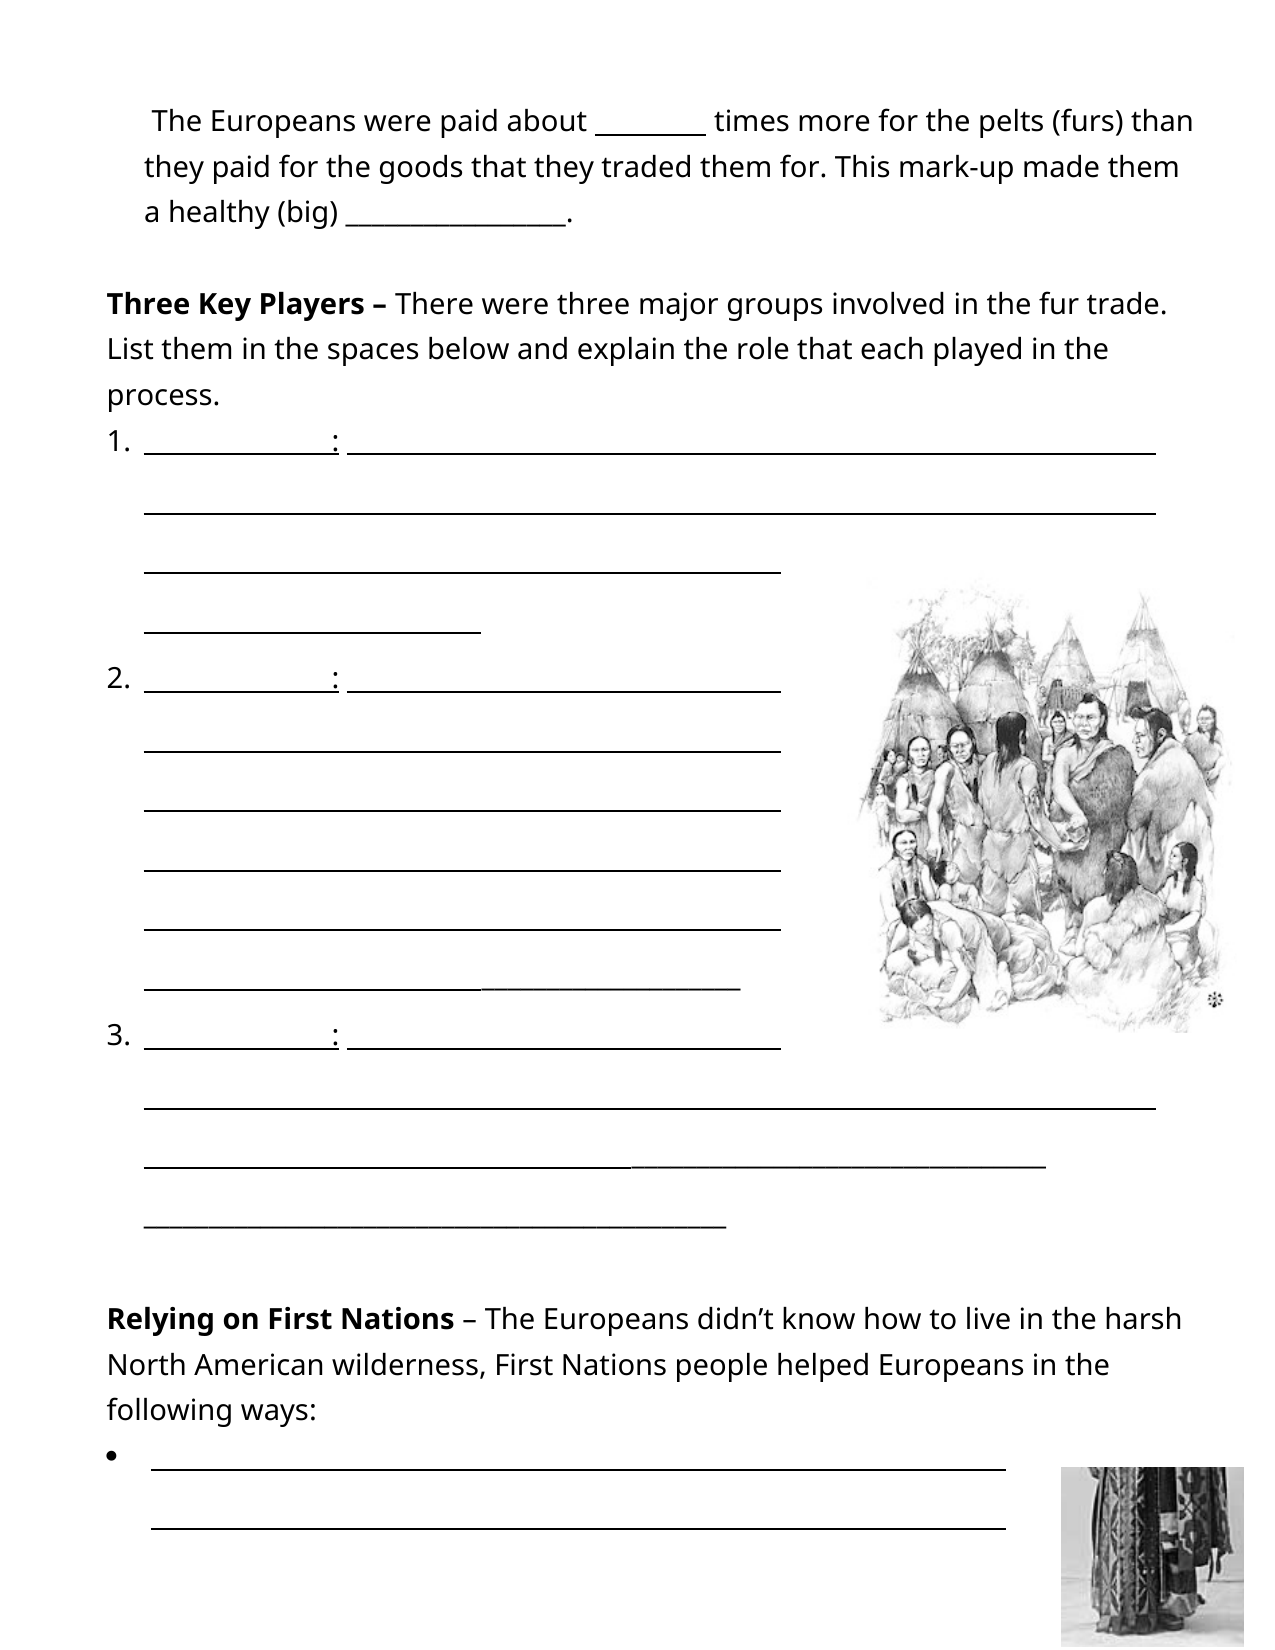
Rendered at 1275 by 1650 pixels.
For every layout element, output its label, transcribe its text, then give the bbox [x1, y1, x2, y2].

list The Europeans were paid about times more for the pelts (furs) than they paid for the goods that they traded them for. This mark-up made them a healthy (big) _________________. [144, 100, 1200, 231]
picture [837, 567, 1237, 1033]
picture [1061, 1467, 1244, 1647]
list 2. : ____________________ [106, 658, 837, 995]
list 3. : ________________________________ [106, 1014, 1200, 1173]
list Relying on First Nations – The Europeans didn’t know how to live in the harsh North American wilderness, First Nations people helped Europeans in the following ways: [106, 1298, 1200, 1429]
list _____________________________________________ [106, 1193, 1200, 1233]
list 1. : [106, 420, 1200, 638]
list Three Key Players – There were three major groups involved in the fur trade. List them in the spaces below and explain the role that each played in the process. [106, 283, 1200, 414]
